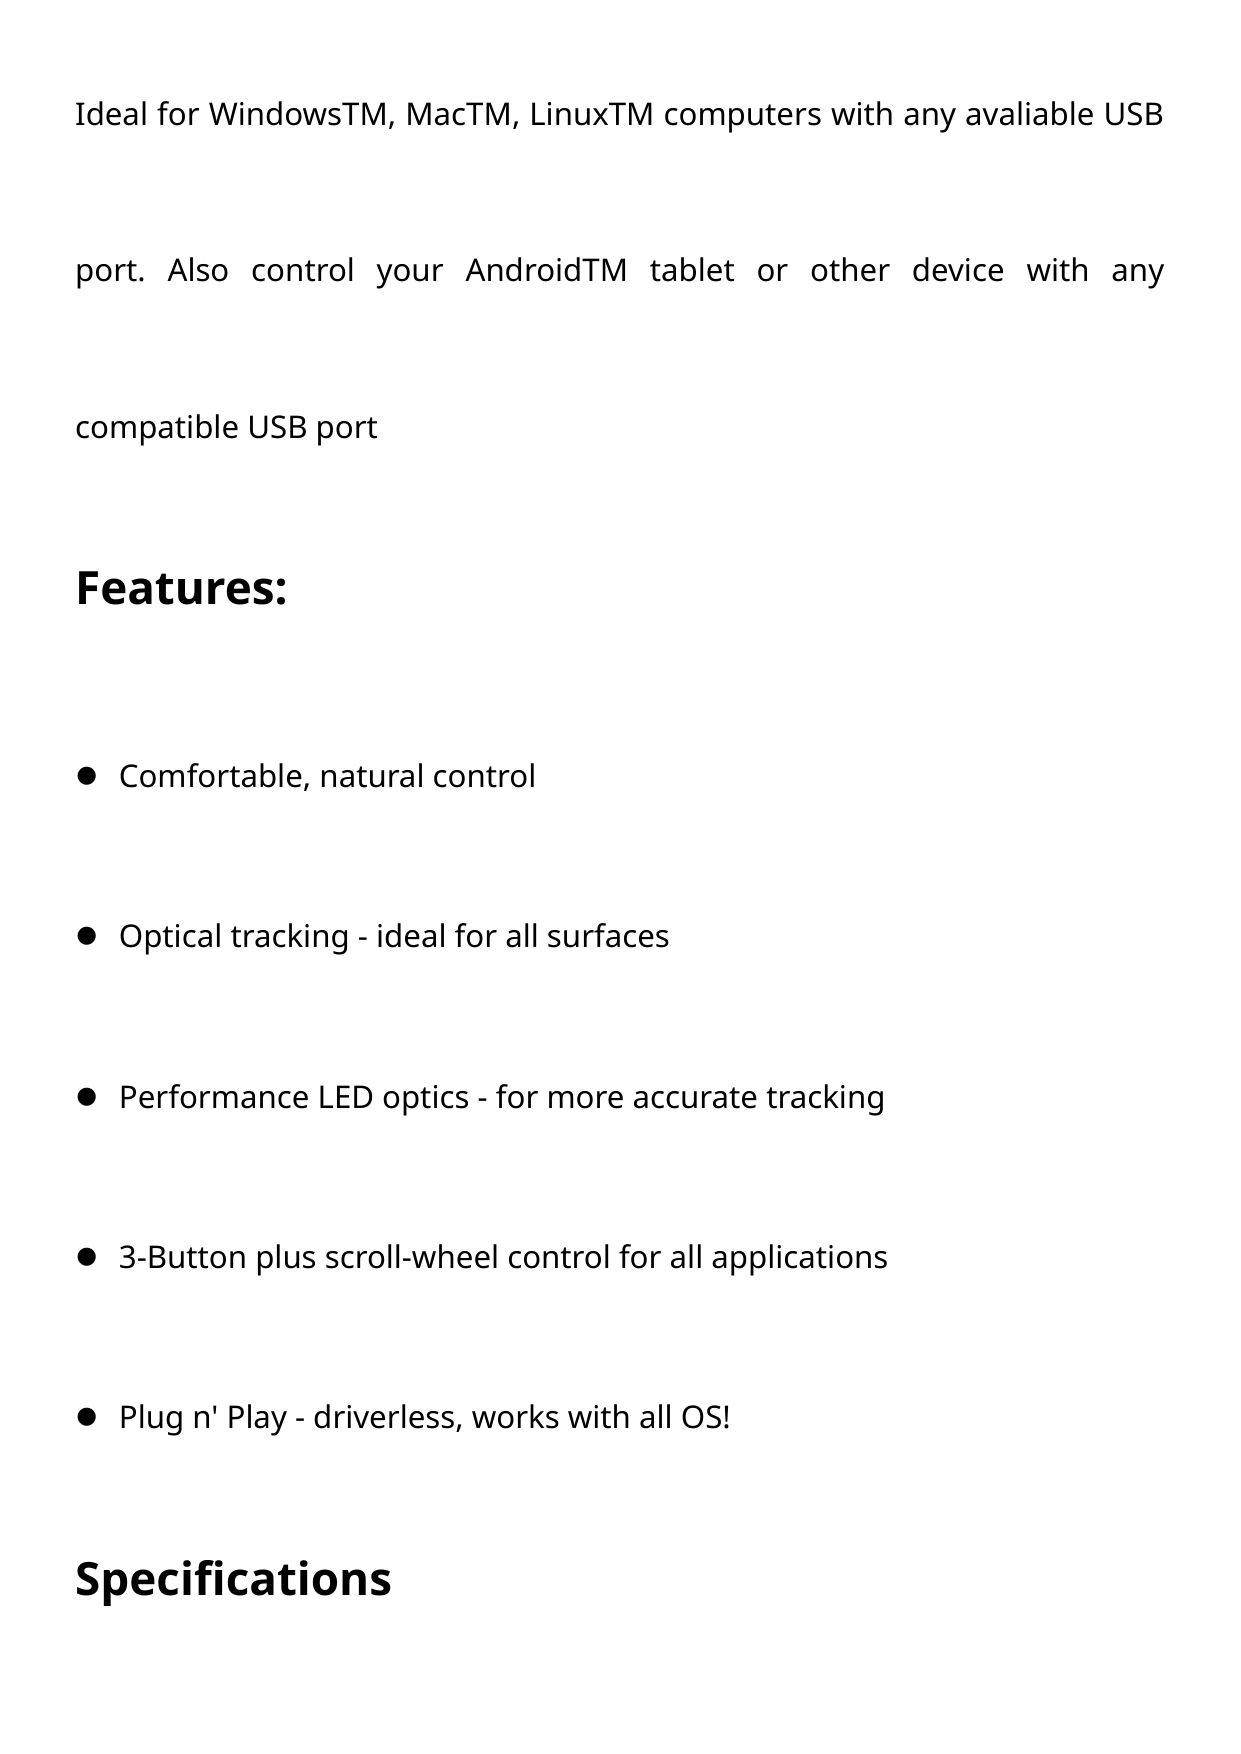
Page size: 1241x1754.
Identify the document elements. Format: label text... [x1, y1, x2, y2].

subtitle Features: [75, 554, 1165, 619]
subtitle 3-Button plus scroll-wheel control for all applications [75, 1224, 1165, 1289]
subtitle Performance LED optics - for more accurate tracking [75, 1063, 1165, 1128]
subtitle Ideal for WindowsTM, MacTM, LinuxTM computers with any avaliable USB port. Also control your AndroidTM tablet or other device with any compatible USB port [75, 81, 1165, 459]
subtitle Specifications [75, 1545, 1165, 1610]
subtitle Optical tracking - ideal for all surfaces [75, 903, 1165, 968]
subtitle Comfortable, natural control [75, 743, 1165, 808]
subtitle Plug n' Play - driverless, works with all OS! [75, 1384, 1165, 1449]
